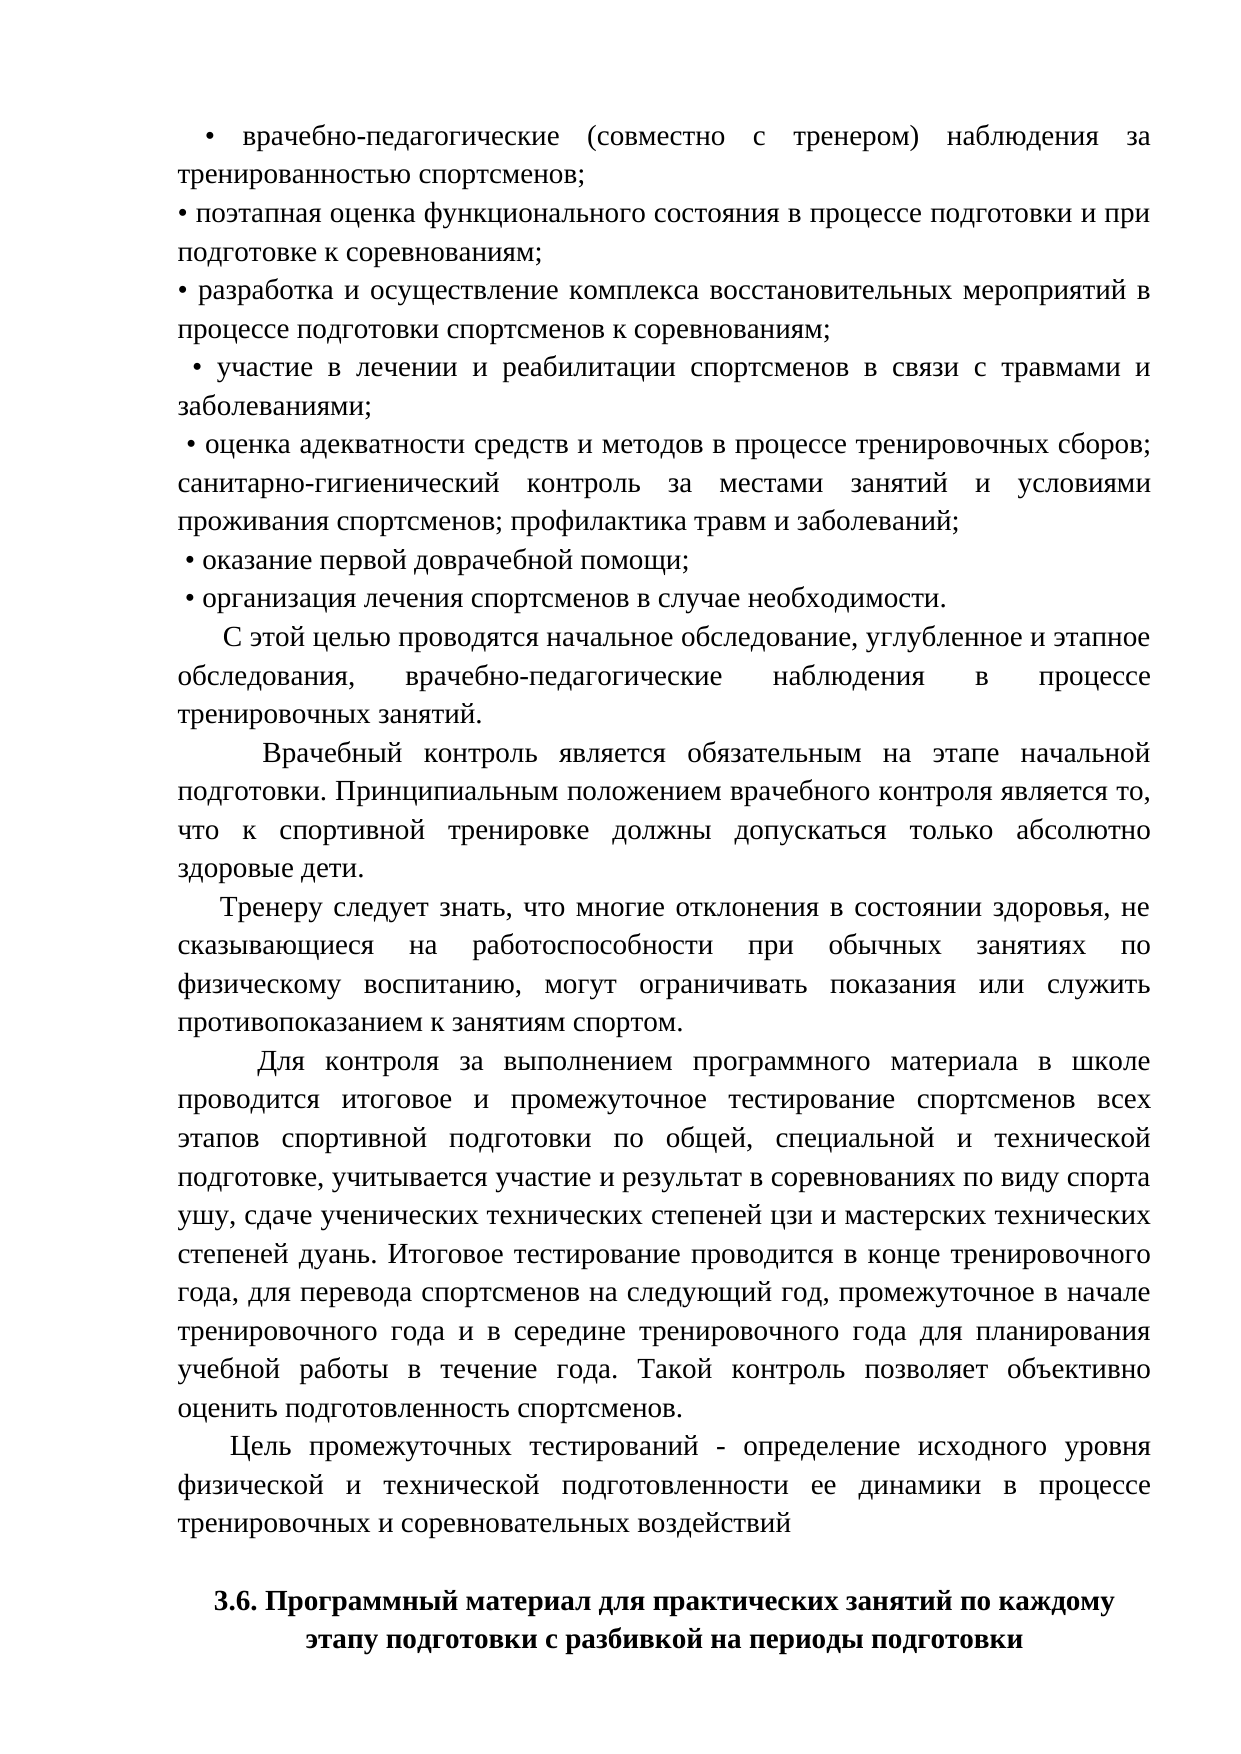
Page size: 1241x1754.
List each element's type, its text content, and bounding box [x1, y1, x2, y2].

list Для контроля за выполнением программного материала в школе проводится итоговое и промежуточное тестирование спортсменов всех этапов спортивной подготовки по общей, специальной и технической подготовке, учитывается участие и результат в соревнованиях по виду спорта ушу, сдаче ученических технических степеней цзи и мастерских технических степеней дуань. Итоговое тестирование проводится в конце тренировочного года, для перевода спортсменов на следующий год, промежуточное в начале тренировочного года и в середине тренировочного года для планирования учебной работы в течение года. Такой контроль позволяет объективно оценить подготовленность спортсменов. [177, 1043, 1152, 1423]
list Врачебный контроль является обязательным на этапе начальной подготовки. Принципиальным положением врачебного контроля является то, что к спортивной тренировке должны допускаться только абсолютно здоровые дети. [177, 735, 1152, 884]
list • врачебно-педагогические (совместно с тренером) наблюдения за тренированностью спортсменов; [177, 118, 1152, 190]
list Тренеру следует знать, что многие отклонения в состоянии здоровья, не сказывающиеся на работоспособности при обычных занятиях по физическому воспитанию, могут ограничивать показания или служить противопоказанием к занятиям спортом. [177, 889, 1152, 1038]
list • оказание первой доврачебной помощи; [177, 542, 1152, 576]
list • участие в лечении и реабилитации спортсменов в связи с травмами и заболеваниями; [177, 349, 1152, 421]
list • организация лечения спортсменов в случае необходимости. [177, 581, 1152, 614]
list С этой целью проводятся начальное обследование, углубленное и этапное обследования, врачебно-педагогические наблюдения в процессе тренировочных занятий. [177, 619, 1152, 730]
list • поэтапная оценка функционального состояния в процессе подготовки и при подготовке к соревнованиям; [177, 195, 1152, 267]
list • оценка адекватности средств и методов в процессе тренировочных сборов; санитарно-гигиенический контроль за местами занятий и условиями проживания спортсменов; профилактика травм и заболеваний; [177, 426, 1152, 537]
list • разработка и осуществление комплекса восстановительных мероприятий в процессе подготовки спортсменов к соревнованиям; [177, 272, 1152, 344]
list Цель промежуточных тестирований - определение исходного уровня физической и технической подготовленности ее динамики в процессе тренировочных и соревновательных воздействий [177, 1428, 1152, 1539]
list 3.6. Программный материал для практических занятий по каждому этапу подготовки с разбивкой на периоды подготовки [177, 1583, 1152, 1655]
